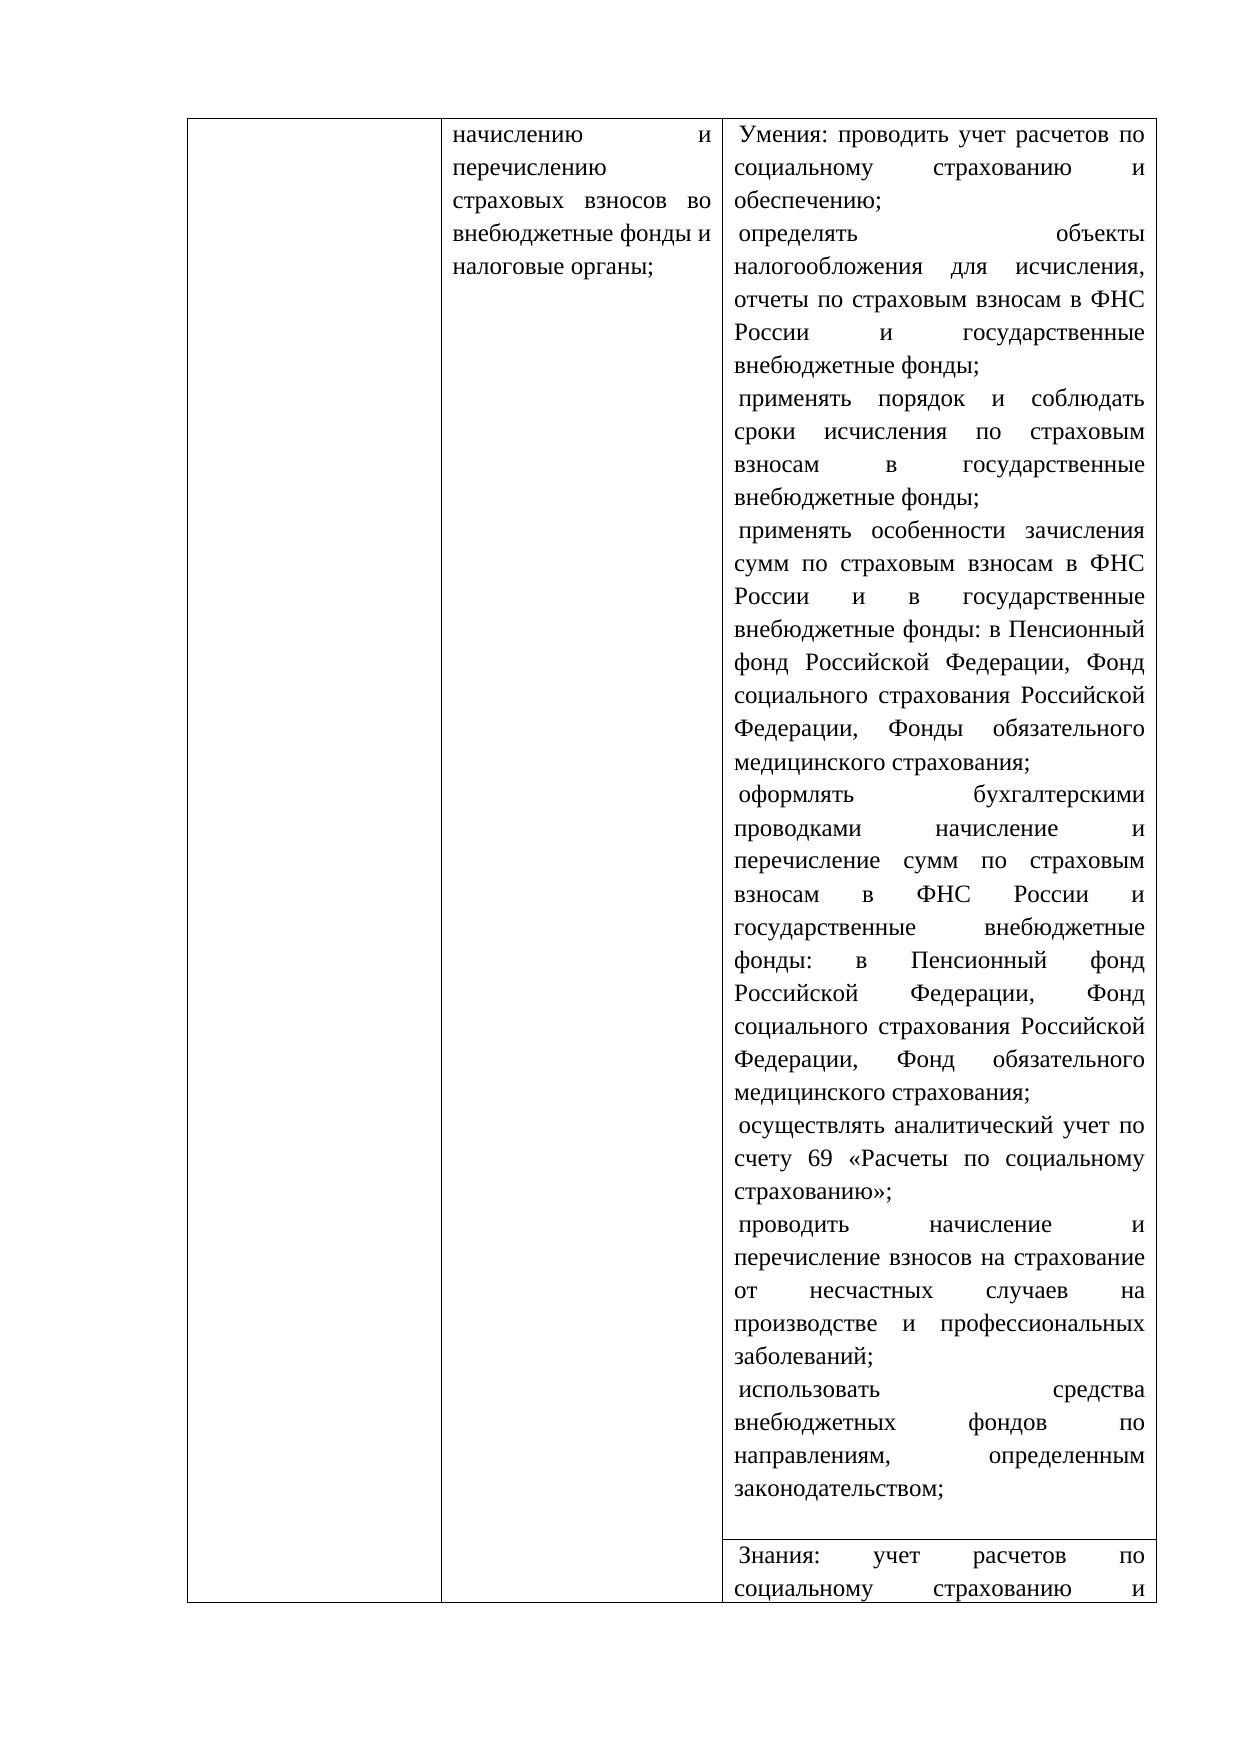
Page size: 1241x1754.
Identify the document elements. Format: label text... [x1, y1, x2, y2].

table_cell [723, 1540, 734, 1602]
table_cell Умения: проводить учет расчетов по социальному страхованию и обеспечению; определять объекты налогообложения для исчисления, отчеты по страховым взносам в ФНС России и государственные внебюджетные фонды; применять порядок и соблюдать сроки исчисления по страховым взносам в государственные внебюджетные фонды; применять особенности зачисления сумм по страховым взносам в ФНС России и в государственные внебюджетные фонды: в Пенсионный фонд Российской Федерации, Фонд социального страхования Российской Федерации, Фонды обязательного медицинского страхования; оформлять бухгалтерскими проводками начисление и перечисление сумм по страховым взносам в ФНС России и государственные внебюджетные фонды: в Пенсионный фонд Российской Федерации, Фонд социального страхования Российской Федерации, Фонд обязательного медицинского страхования; осуществлять аналитический учет по счету 69 «Расчеты по социальному страхованию»; проводить начисление и перечисление взносов на страхование от несчастных случаев на производстве и профессиональных заболеваний; использовать средства внебюджетных фондов по направлениям, определенным законодательством; [723, 119, 1156, 1539]
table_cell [442, 119, 722, 1602]
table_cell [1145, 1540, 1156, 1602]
